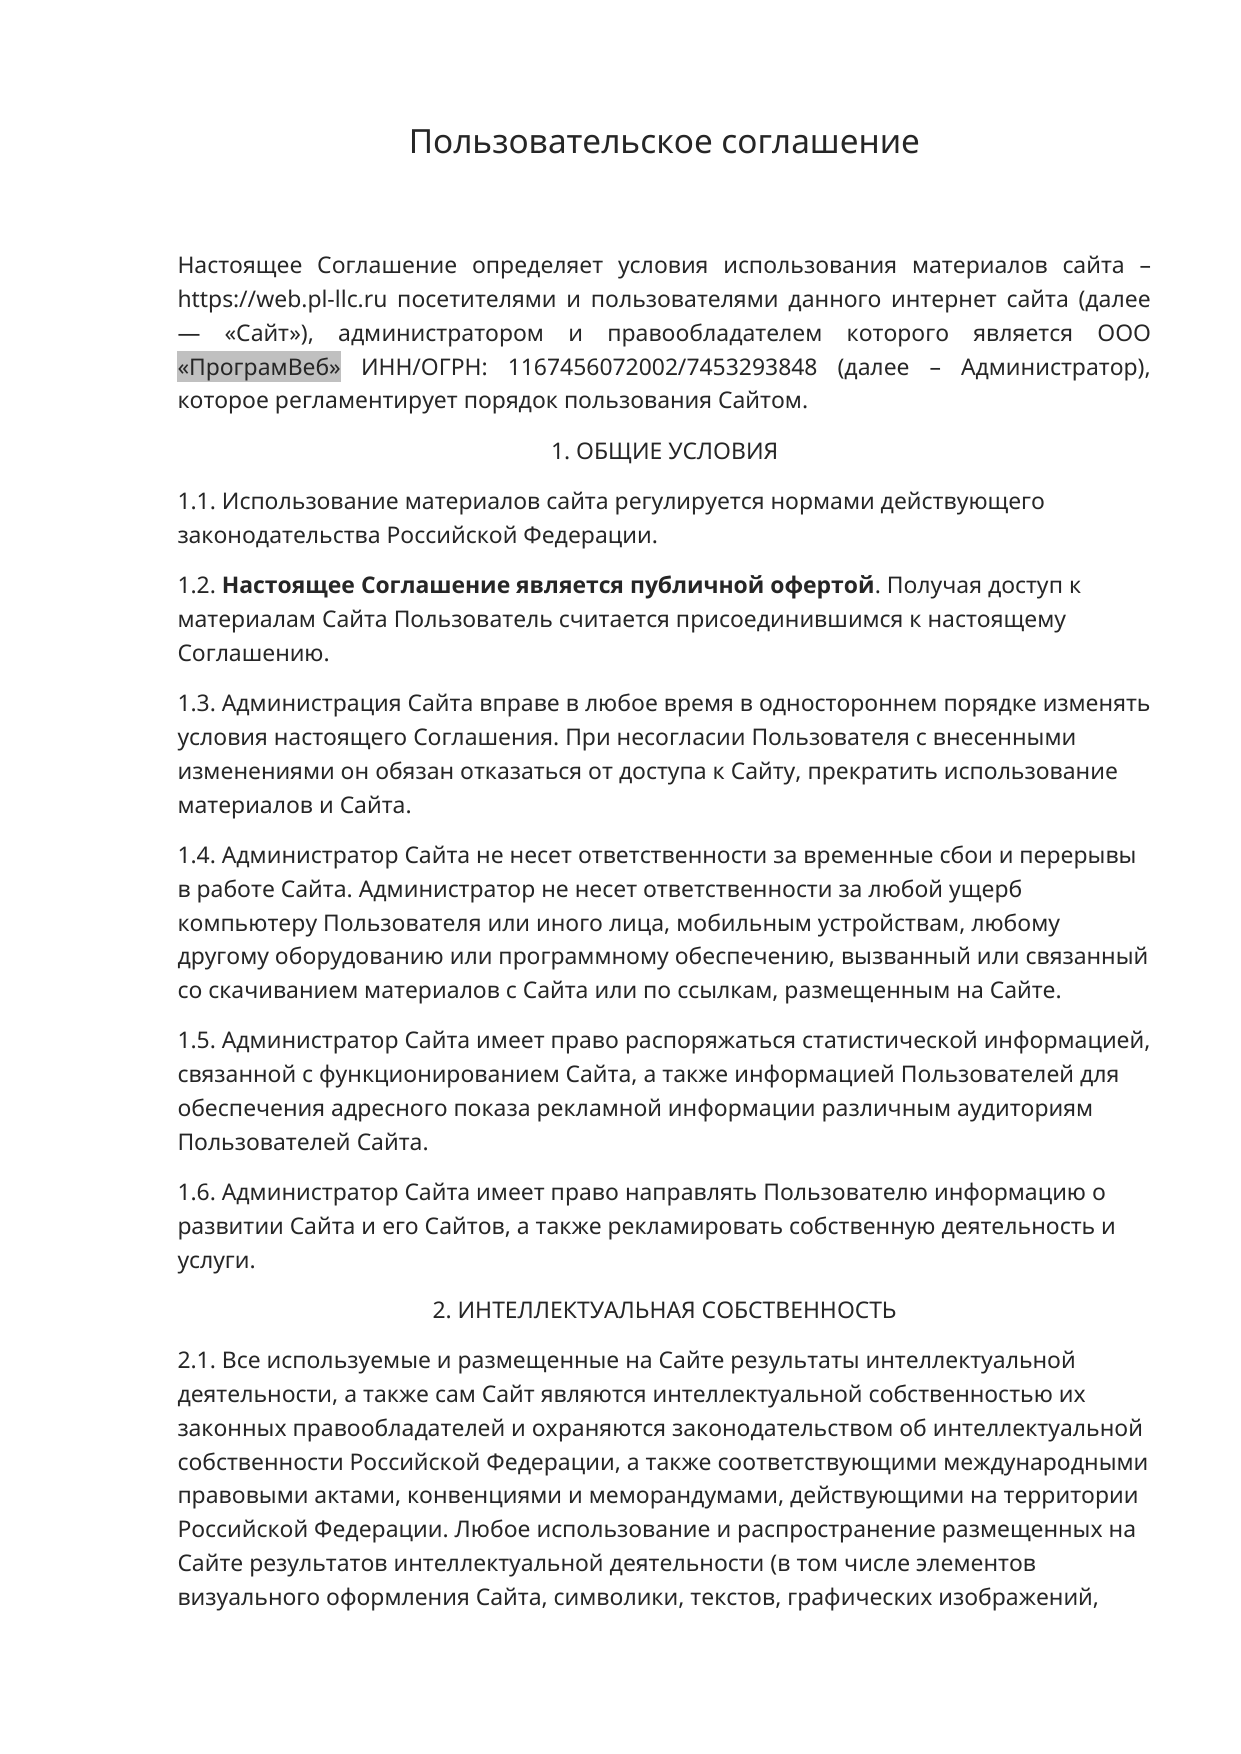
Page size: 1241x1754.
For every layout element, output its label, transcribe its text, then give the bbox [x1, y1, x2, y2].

text Пользовательское соглашение [177, 118, 1152, 163]
text 1.1. Использование материалов сайта регулируется нормами действующего законодательства Российской Федерации. [177, 485, 1152, 550]
text 1.3. Администрация Сайта вправе в любое время в одностороннем порядке изменять условия настоящего Соглашения. При несогласии Пользователя с внесенными изменениями он обязан отказаться от доступа к Сайту, прекратить использование материалов и Сайта. [177, 687, 1152, 820]
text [177, 1344, 1152, 1612]
text 1.4. Администратор Сайта не несет ответственности за временные сбои и перерывы в работе Сайта. Администратор не несет ответственности за любой ущерб компьютеру Пользователя или иного лица, мобильным устройствам, любому другому оборудованию или программному обеспечению, вызванный или связанный со скачиванием материалов с Сайта или по ссылкам, размещенным на Сайте. [177, 839, 1152, 1005]
text 1.5. Администратор Сайта имеет право распоряжаться статистической информацией, связанной с функционированием Сайта, а также информацией Пользователей для обеспечения адресного показа рекламной информации различным аудиториям Пользователей Сайта. [177, 1024, 1152, 1157]
text 1.2. Настоящее Соглашение является публичной офертой. Получая доступ к материалам Сайта Пользователь считается присоединившимся к настоящему Соглашению. [177, 569, 1152, 668]
text 1. ОБЩИЕ УСЛОВИЯ [177, 435, 1152, 466]
text Настоящее Соглашение определяет условия использования материалов сайта – https://web.pl-llc.ru посетителями и пользователями данного интернет сайта (далее — «Сайт»), администратором и правообладателем которого является ООО «ПрограмВеб» ИНН/ОГРН: 1167456072002/7453293848 (далее – Администратор), которое регламентирует порядок пользования Сайтом. [177, 249, 1152, 416]
text 1.6. Администратор Сайта имеет право направлять Пользователю информацию о развитии Сайта и его Сайтов, а также рекламировать собственную деятельность и услуги. [177, 1176, 1152, 1275]
text 2. ИНТЕЛЛЕКТУАЛЬНАЯ СОБСТВЕННОСТЬ [177, 1294, 1152, 1325]
